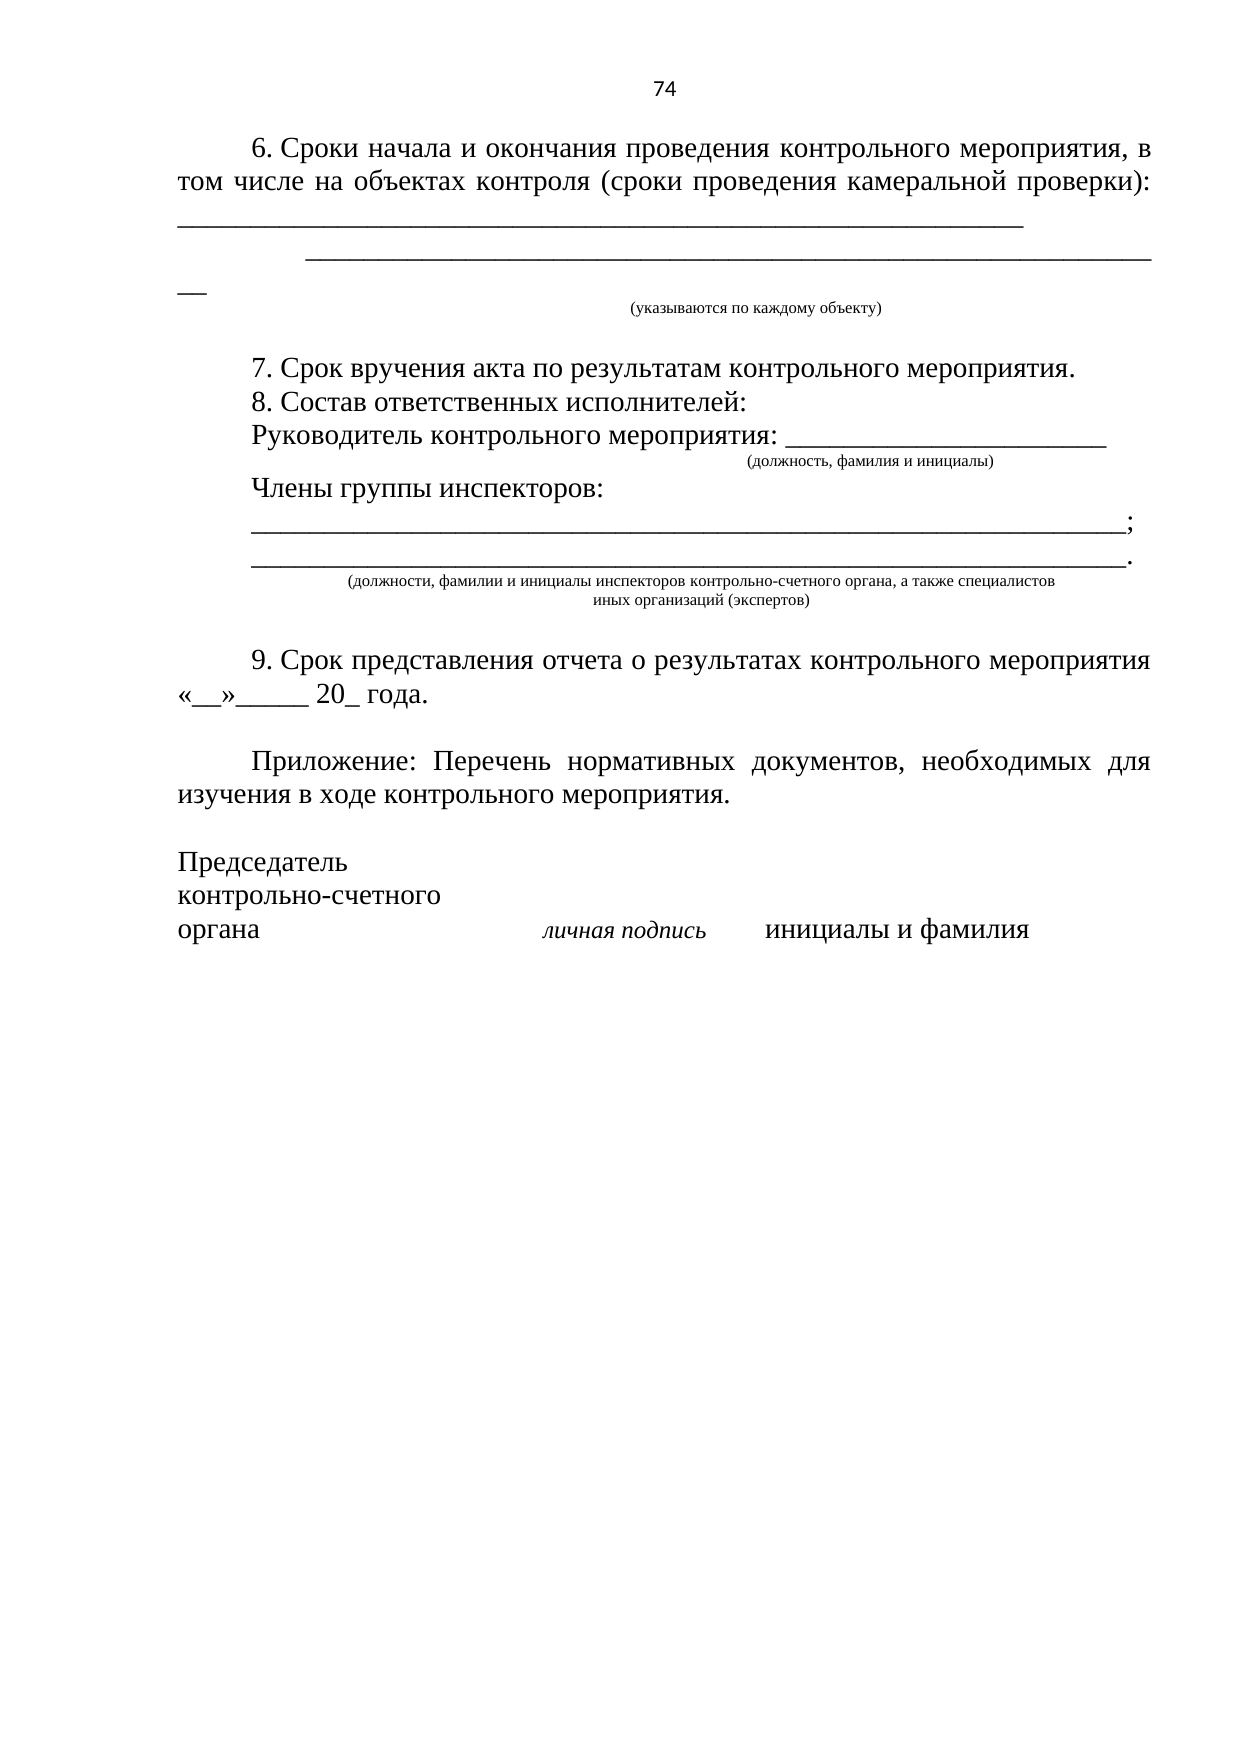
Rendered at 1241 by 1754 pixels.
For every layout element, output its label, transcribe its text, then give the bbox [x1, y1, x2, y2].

text ____________________________________________________________. [177, 537, 1152, 571]
text 8. Состав ответственных исполнителей: [177, 384, 1152, 417]
text органа личная подпись инициалы и фамилия [177, 911, 1152, 944]
text иных организаций (экспертов) [177, 590, 1152, 609]
text контрольно-счетного [177, 877, 1152, 911]
text Руководитель контрольного мероприятия: ______________________ [177, 417, 1152, 451]
text ____________________________________________________________; [177, 503, 1152, 537]
text (указываются по каждому объекту) [177, 297, 1152, 317]
text (должность, фамилия и инициалы) [177, 451, 1152, 470]
text Приложение: Перечень нормативных документов, необходимых для изучения в ходе контрольного мероприятия. [177, 743, 1152, 810]
text 9. Срок представления отчета о результатах контрольного мероприятия «__»_____ 20_ года. [177, 642, 1152, 709]
text Председатель [177, 844, 1152, 877]
text 6. Сроки начала и окончания проведения контрольного мероприятия, в том числе на объектах контроля (сроки проведения камеральной проверки): __________________________________________________________ [177, 130, 1152, 230]
text ____________________________________________________________ [177, 230, 1152, 297]
text 7. Срок вручения акта по результатам контрольного мероприятия. [177, 350, 1152, 384]
text Члены группы инспекторов: [177, 470, 1152, 503]
text (должности, фамилии и инициалы инспекторов контрольно-счетного органа, а также специалистов [177, 571, 1152, 590]
